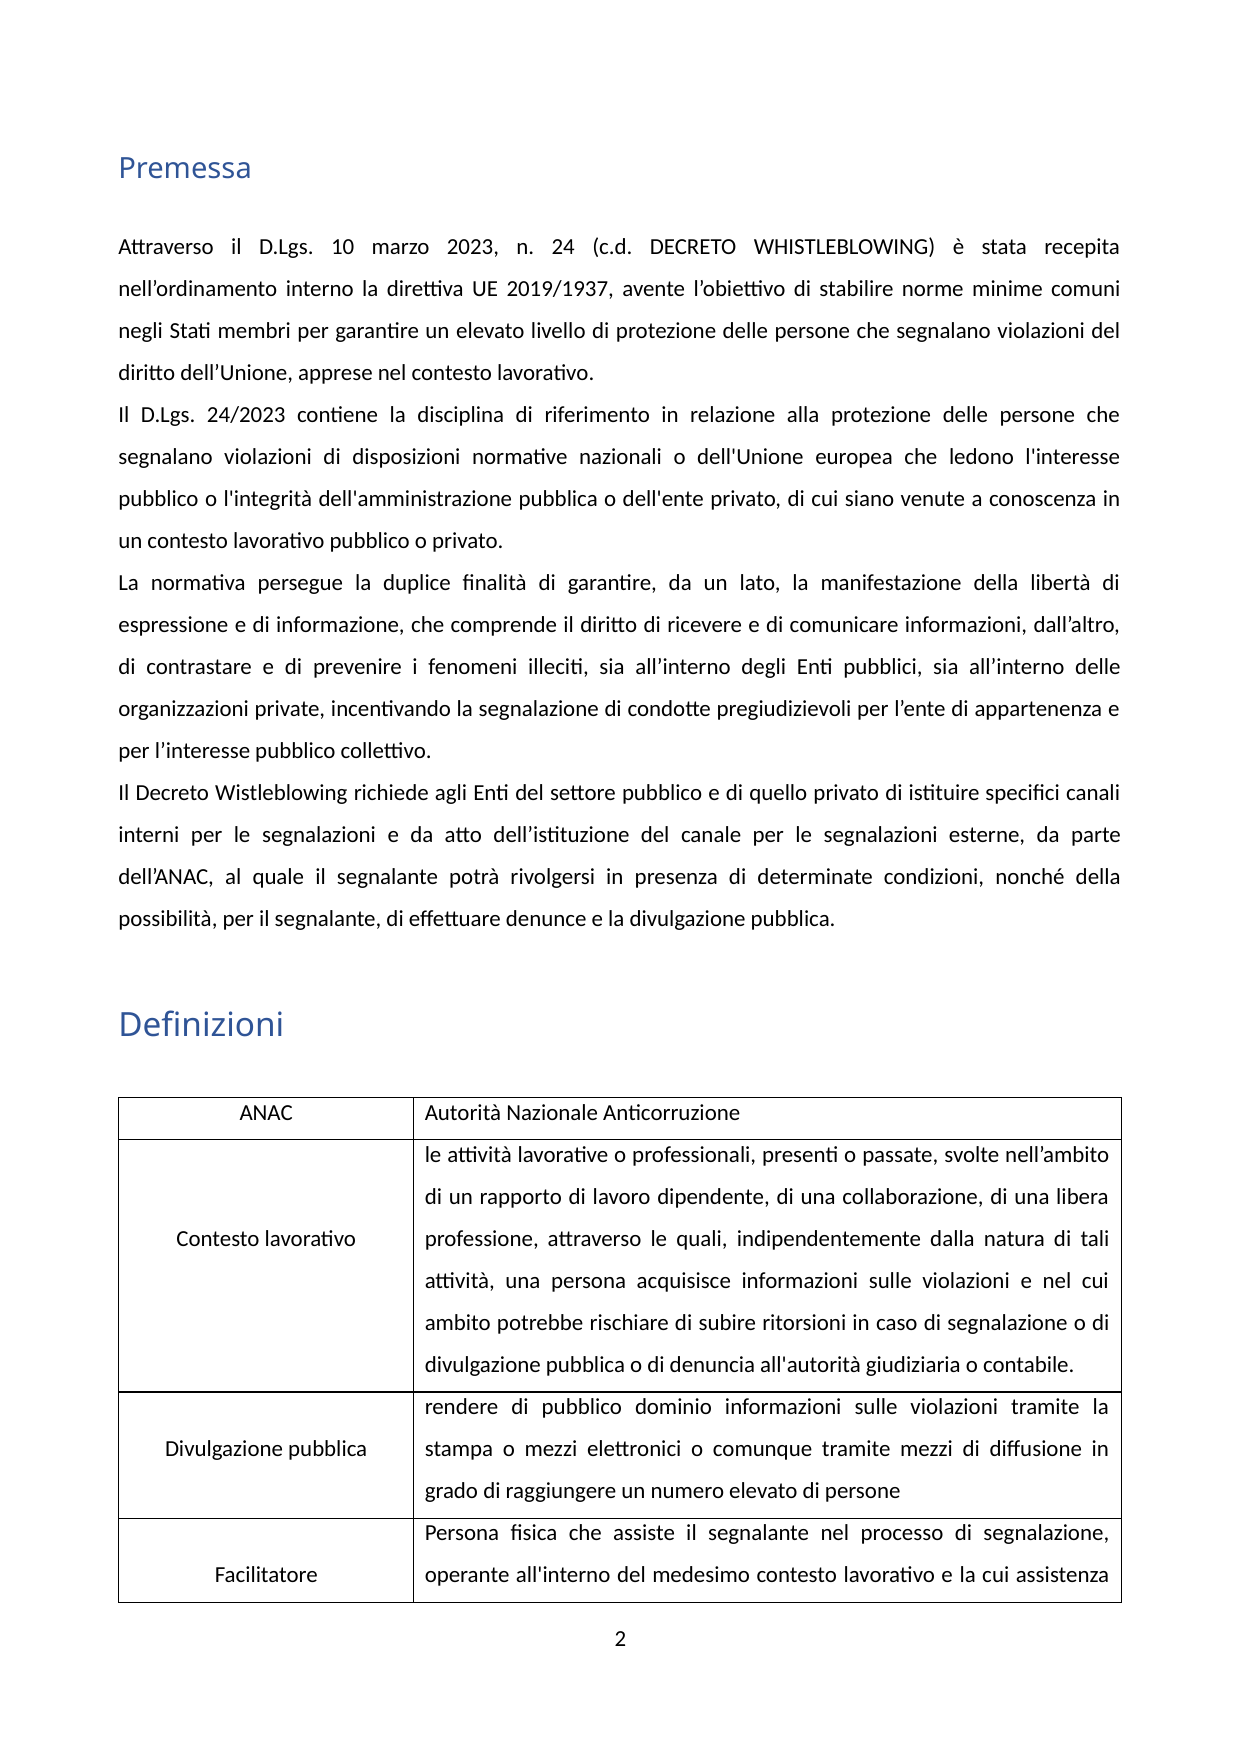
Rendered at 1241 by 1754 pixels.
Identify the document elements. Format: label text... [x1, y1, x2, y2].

text Premessa [118, 148, 1122, 187]
table_cell rendere di pubblico dominio informazioni sulle violazioni tramite la stampa o mezzi elettronici o comunque tramite mezzi di diffusione in grado di raggiungere un numero elevato di persone [414, 1393, 1121, 1517]
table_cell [414, 1519, 1121, 1602]
subtitle Definizioni [118, 1001, 1122, 1047]
table_cell Facilitatore [119, 1519, 413, 1602]
table_header Autorità Nazionale Anticorruzione [414, 1098, 1121, 1139]
text La normativa persegue la duplice finalità di garantire, da un lato, la manifestazione della libertà di espressione e di informazione, che comprende il diritto di ricevere e di comunicare informazioni, dall’altro, di contrastare e di prevenire i fenomeni illeciti, sia all’interno degli Enti pubblici, sia all’interno delle organizzazioni private, incentivando la segnalazione di condotte pregiudizievoli per l’ente di appartenenza e per l’interesse pubblico collettivo. [118, 568, 1122, 764]
text Attraverso il D.Lgs. 10 marzo 2023, n. 24 (c.d. DECRETO WHISTLEBLOWING) è stata recepita nell’ordinamento interno la direttiva UE 2019/1937, avente l’obiettivo di stabilire norme minime comuni negli Stati membri per garantire un elevato livello di protezione delle persone che segnalano violazioni del diritto dell’Unione, apprese nel contesto lavorativo. [118, 232, 1122, 386]
table_cell le attività lavorative o professionali, presenti o passate, svolte nell’ambito di un rapporto di lavoro dipendente, di una collaborazione, di una libera professione, attraverso le quali, indipendentemente dalla natura di tali attività, una persona acquisisce informazioni sulle violazioni e nel cui ambito potrebbe rischiare di subire ritorsioni in caso di segnalazione o di divulgazione pubblica o di denuncia all'autorità giudiziaria o contabile. [414, 1140, 1121, 1391]
table_cell Contesto lavorativo [119, 1140, 413, 1391]
text Il Decreto Wistleblowing richiede agli Enti del settore pubblico e di quello privato di istituire specifici canali interni per le segnalazioni e da atto dell’istituzione del canale per le segnalazioni esterne, da parte dell’ANAC, al quale il segnalante potrà rivolgersi in presenza di determinate condizioni, nonché della possibilità, per il segnalante, di effettuare denunce e la divulgazione pubblica. [118, 778, 1122, 932]
table_cell Divulgazione pubblica [119, 1393, 413, 1517]
text Il D.Lgs. 24/2023 contiene la disciplina di riferimento in relazione alla protezione delle persone che segnalano violazioni di disposizioni normative nazionali o dell'Unione europea che ledono l'interesse pubblico o l'integrità dell'amministrazione pubblica o dell'ente privato, di cui siano venute a conoscenza in un contesto lavorativo pubblico o privato. [118, 400, 1122, 554]
table_header ANAC [119, 1098, 413, 1139]
